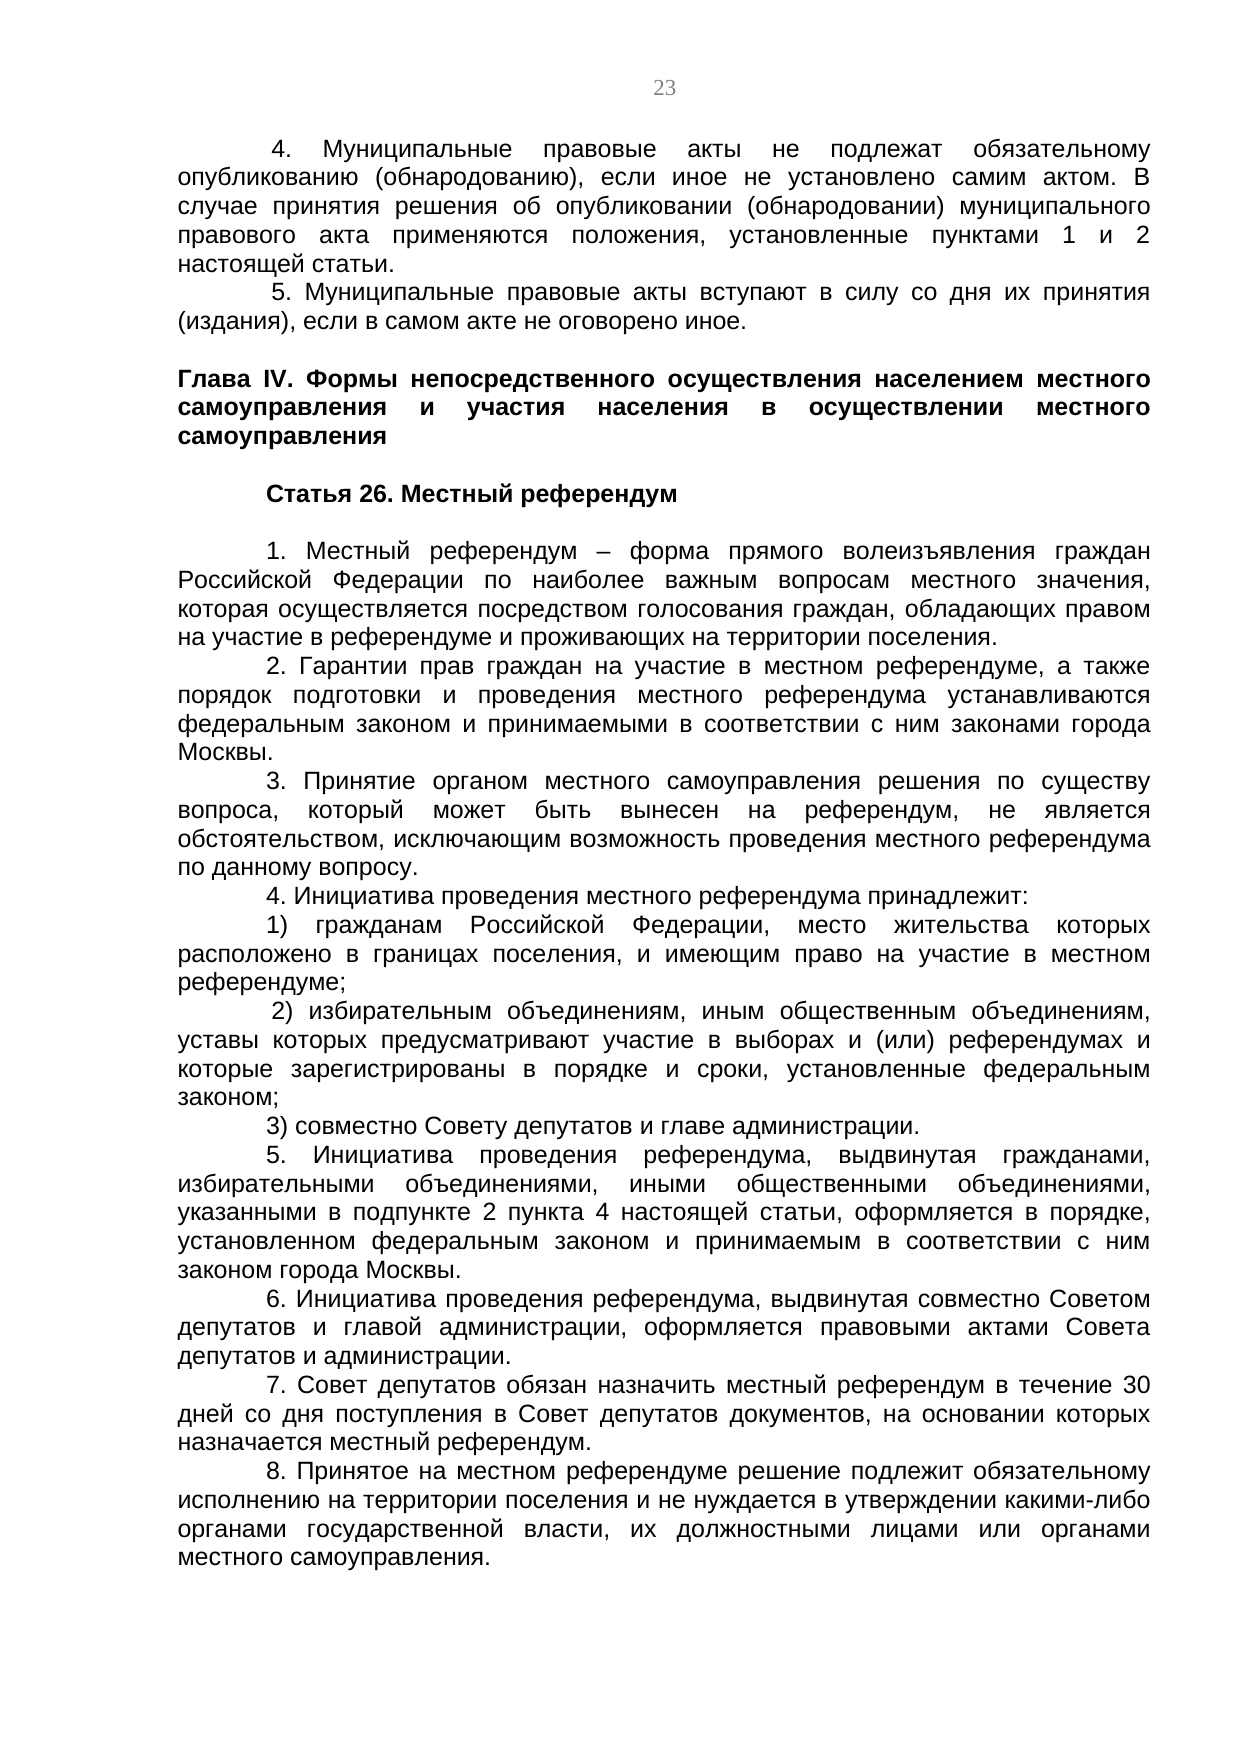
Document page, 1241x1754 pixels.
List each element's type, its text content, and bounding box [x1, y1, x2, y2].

text 4. Муниципальные правовые акты не подлежат обязательному опубликованию (обнародованию), если иное не установлено самим актом. В случае принятия решения об опубликовании (обнародовании) муниципального правового акта применяются положения, установленные пунктами 1 и 2 настоящей статьи. [177, 134, 1152, 277]
text 8. Принятое на местном референдуме решение подлежит обязательному исполнению на территории поселения и не нуждается в утверждении какими-либо органами государственной власти, их должностными лицами или органами местного самоуправления. [177, 1456, 1152, 1571]
text 1. Местный референдум – форма прямого волеизъявления граждан Российской Федерации по наиболее важным вопросам местного значения, которая осуществляется посредством голосования граждан, обладающих правом на участие в референдуме и проживающих на территории поселения. [177, 536, 1152, 651]
text 2) избирательным объединениям, иным общественным объединениям, уставы которых предусматривают участие в выборах и (или) референдумах и которые зарегистрированы в порядке и сроки, установленные федеральным законом; [177, 996, 1152, 1111]
text 1) гражданам Российской Федерации, место жительства которых расположено в границах поселения, и имеющим право на участие в местном референдуме; [177, 910, 1152, 996]
text 5. Муниципальные правовые акты вступают в силу со дня их принятия (издания), если в самом акте не оговорено иное. [177, 277, 1152, 335]
text Глава IV. Формы непосредственного осуществления населением местного самоуправления и участия населения в осуществлении местного самоуправления [177, 364, 1152, 450]
text 2. Гарантии прав граждан на участие в местном референдуме, а также порядок подготовки и проведения местного референдума устанавливаются федеральным законом и принимаемыми в соответствии с ним законами города Москвы. [177, 651, 1152, 766]
text 5. Инициатива проведения референдума, выдвинутая гражданами, избирательными объединениями, иными общественными объединениями, указанными в подпункте 2 пункта 4 настоящей статьи, оформляется в порядке, установленном федеральным законом и принимаемым в соответствии с ним законом города Москвы. [177, 1140, 1152, 1284]
text 6. Инициатива проведения референдума, выдвинутая совместно Советом депутатов и главой администрации, оформляется правовыми актами Совета депутатов и администрации. [177, 1284, 1152, 1370]
text 3. Принятие органом местного самоуправления решения по существу вопроса, который может быть вынесен на референдум, не является обстоятельством, исключающим возможность проведения местного референдума по данному вопросу. [177, 766, 1152, 881]
text 3) совместно Совету депутатов и главе администрации. [177, 1111, 1152, 1140]
text Статья 26. Местный референдум [177, 479, 1152, 507]
text 4. Инициатива проведения местного референдума принадлежит: [177, 881, 1152, 910]
text 7. Совет депутатов обязан назначить местный референдум в течение 30 дней со дня поступления в Совет депутатов документов, на основании которых назначается местный референдум. [177, 1370, 1152, 1456]
